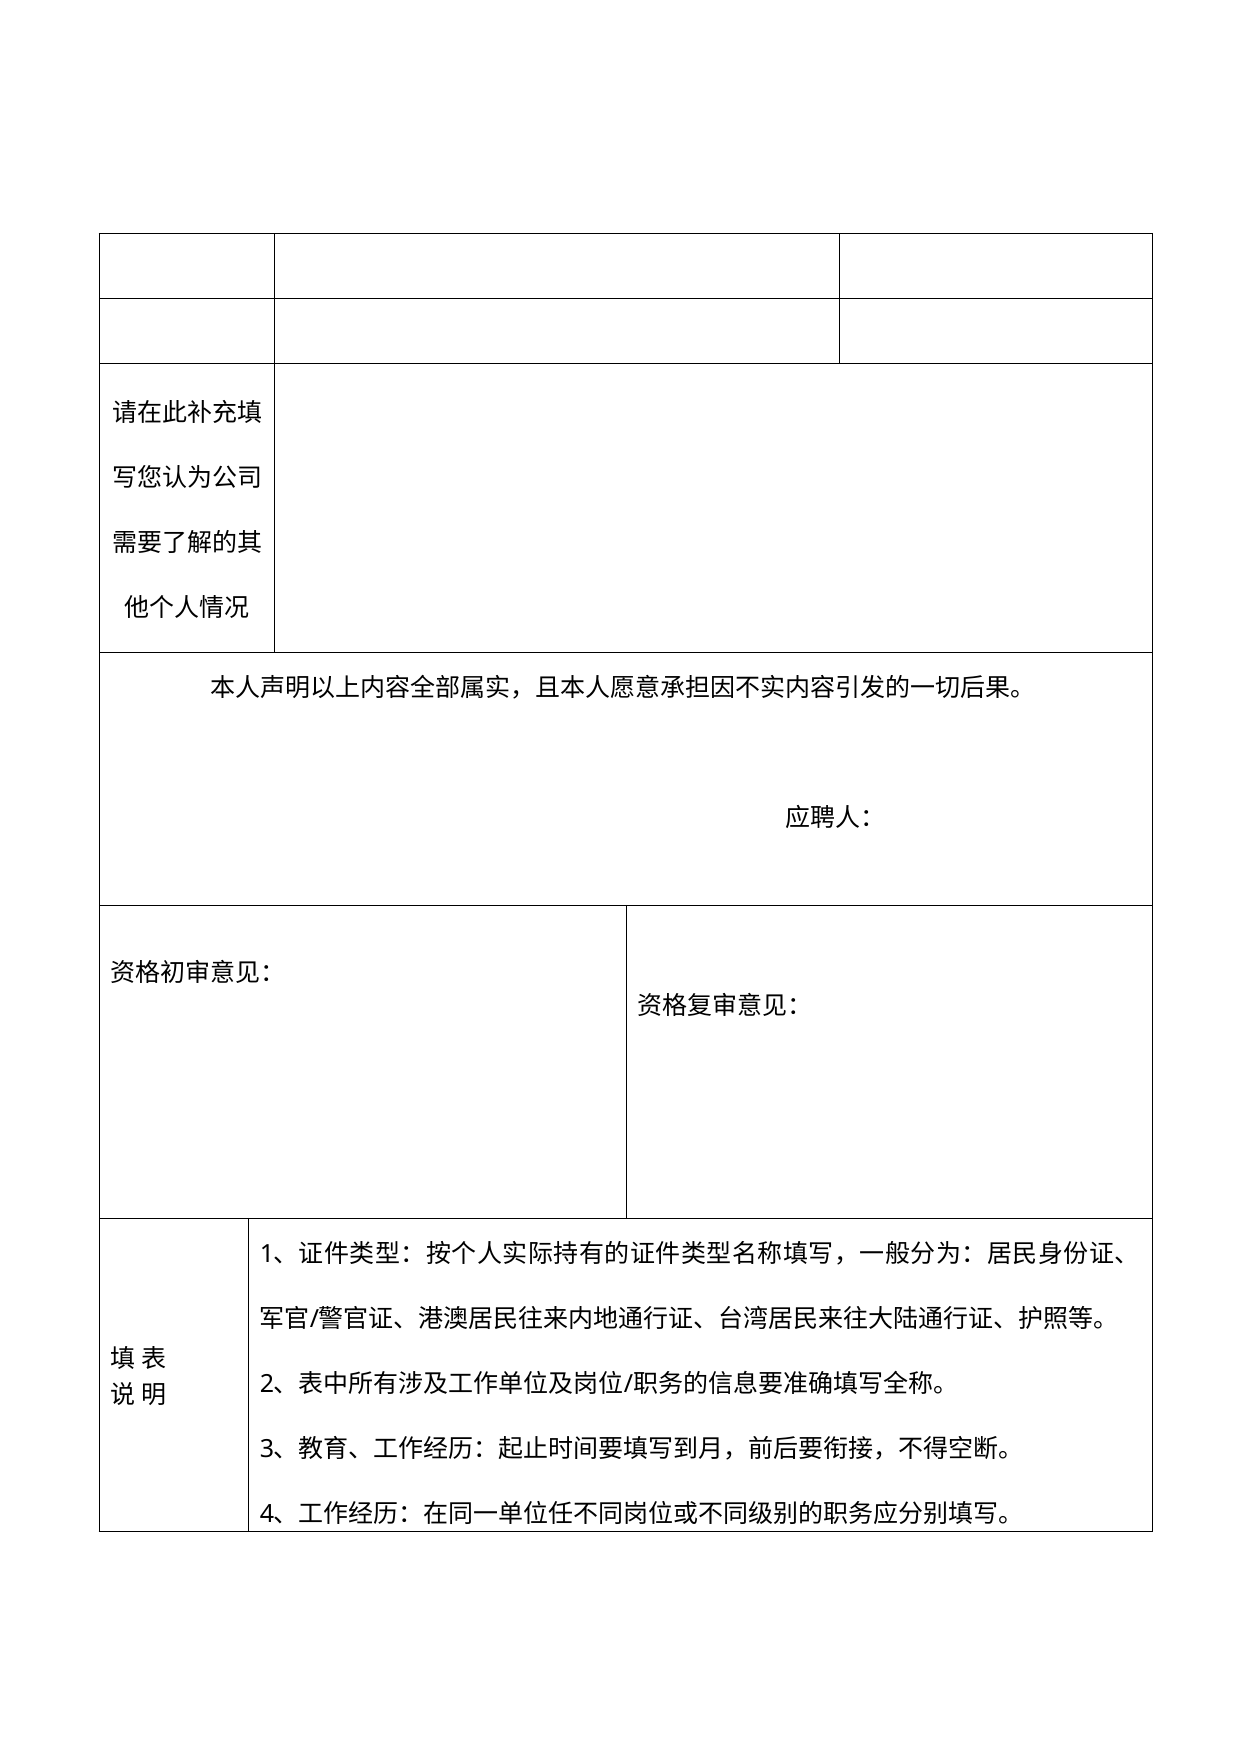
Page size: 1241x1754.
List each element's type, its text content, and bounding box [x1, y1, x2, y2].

table_cell 请在此补充填写您认为公司需要了解的其他个人情况 [100, 364, 274, 652]
table_cell [275, 234, 839, 298]
table_cell 填 表 说 明 [100, 1219, 248, 1531]
table_cell 资格初审意见： 审核人： 审核日期： 年 月 日 [100, 906, 626, 1218]
table_cell 本人声明以上内容全部属实，且本人愿意承担因不实内容引发的一切后果。 应聘人： 年 月 日 [100, 653, 1152, 905]
table_cell [840, 299, 1152, 363]
table_cell 资格复审意见： 审核人： 审核日期： 年 月 日 [627, 906, 1152, 1218]
table_cell [275, 299, 839, 363]
table_cell [100, 299, 274, 363]
table_cell [275, 364, 1152, 652]
table_cell [840, 234, 1152, 298]
table_cell 证件类型：按个人实际持有的证件类型名称填写，一般分为：居民身份证、军官/警官证、港澳居民往来内地通行证、台湾居民来往大陆通行证、护照等。 2、表中所有涉及工作单位及岗位/职务的信息要准确填写全称。 3、教育、工作经历：起止时间要填写到月，前后要衔接，不得空断。 4、工作经历：在同一单位任不同岗位或不同级别的职务应分别填写。 [249, 1219, 1152, 1531]
table_cell [100, 234, 274, 298]
